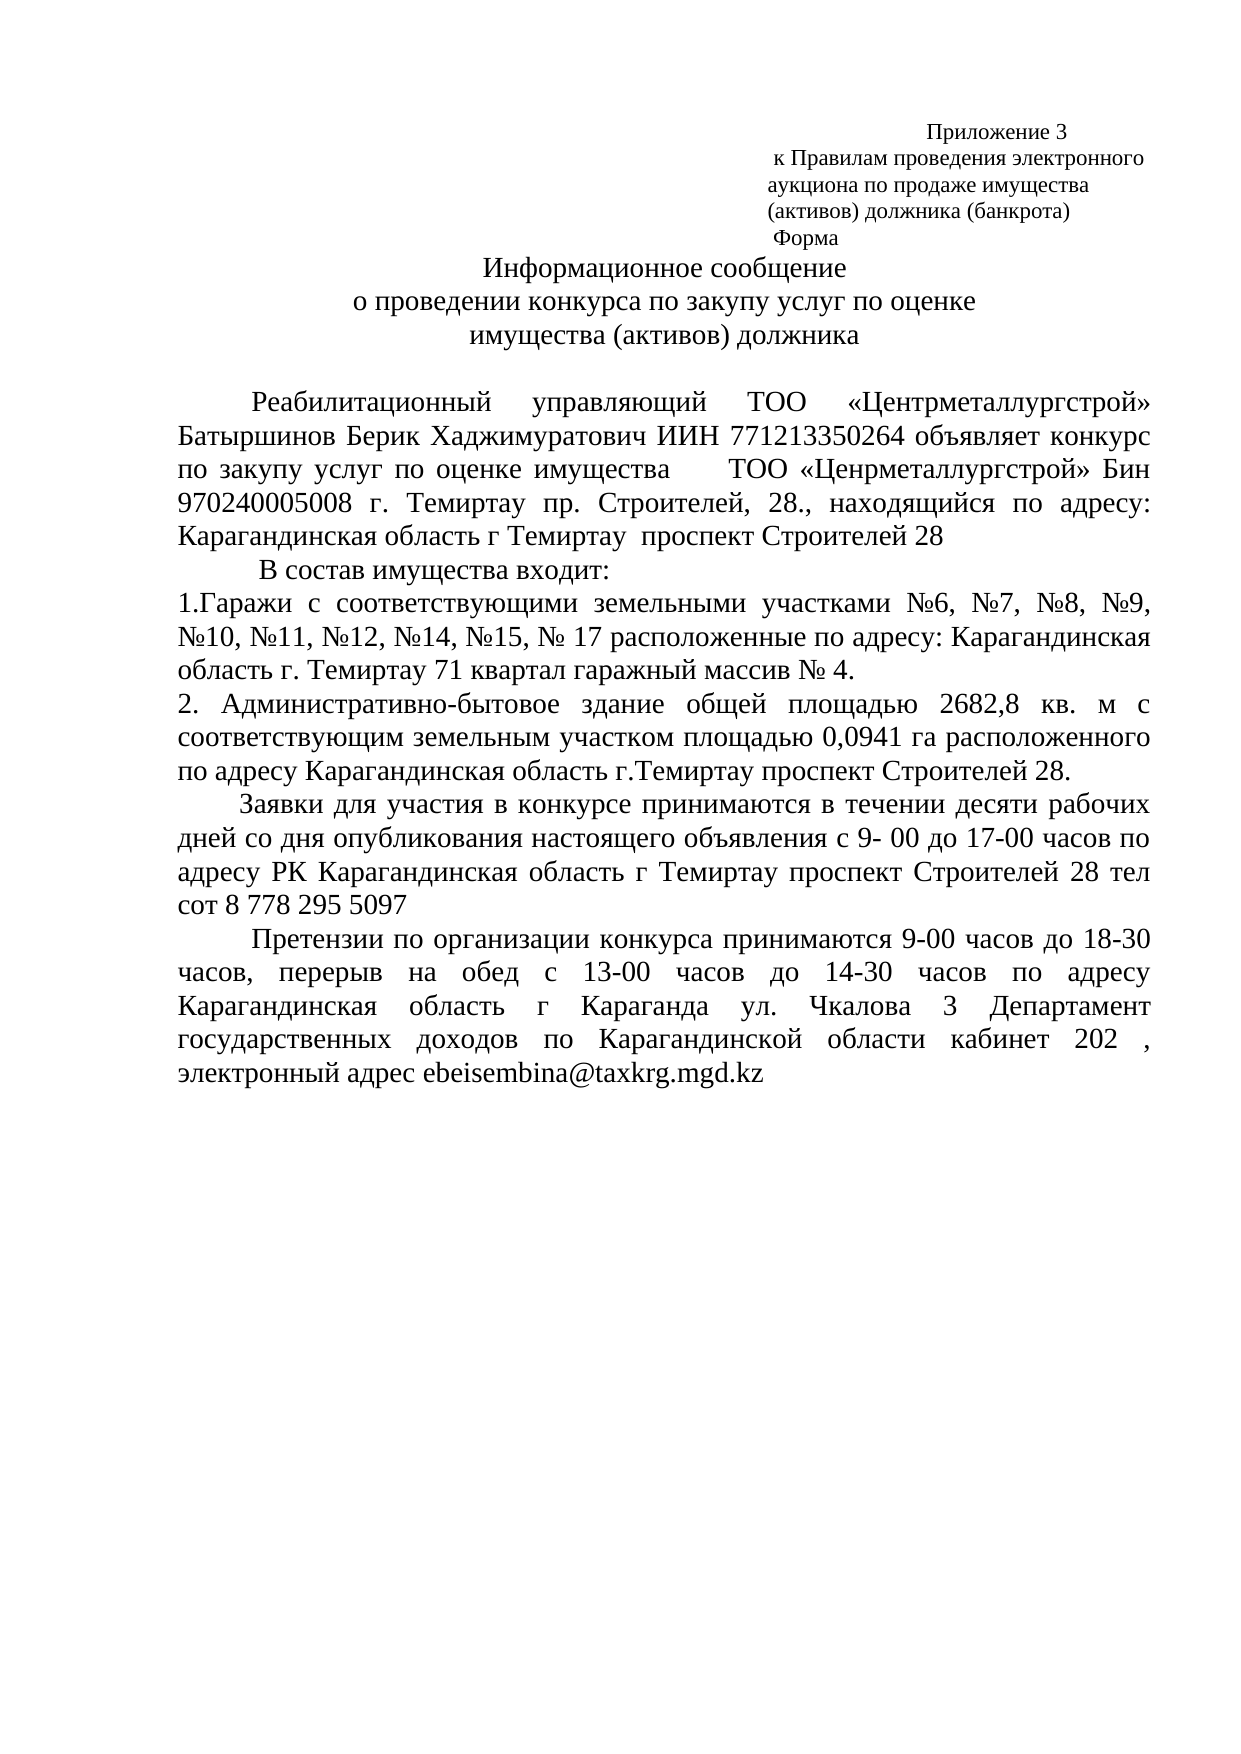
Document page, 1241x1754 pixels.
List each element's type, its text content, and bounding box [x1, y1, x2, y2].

text Информационное сообщение [177, 250, 1152, 283]
text 1.Гаражи с соответствующими земельными участками №6, №7, №8, №9, №10, №11, №12, №14, №15, № 17 расположенные по адресу: Карагандинская область г. Темиртау 71 квартал гаражный массив № 4. [177, 585, 1152, 686]
text Заявки для участия в конкурсе принимаются в течении десяти рабочих дней со дня опубликования настоящего объявления с 9- 00 до 17-00 часов по адресу РК Карагандинская область г Темиртау проспект Строителей 28 тел сот 8 778 295 5097 [177, 787, 1152, 921]
text к Правилам проведения электронного аукциона по продаже имущества (активов) должника (банкрота) [767, 144, 1152, 223]
text 2. Административно-бытовое здание общей площадью 2682,8 кв. м с соответствующим земельным участком площадью 0,0941 га расположенного по адресу Карагандинская область г.Темиртау проспект Строителей 28. [177, 686, 1152, 787]
text Приложение 3 [841, 118, 1152, 144]
text В состав имущества входит: [177, 552, 1152, 585]
text имущества (активов) должника [177, 317, 1152, 351]
text Реабилитационный управляющий ТОО «Центрметаллургстрой» Батыршинов Берик Хаджимуратович ИИН 771213350264 объявляет конкурс по закупу услуг по оценке имущества ТОО «Ценрметаллургстрой» Бин 970240005008 г. Темиртау пр. Строителей, 28., находящийся по адресу: Карагандинская область г Темиртау проспект Строителей 28 [177, 384, 1152, 552]
text о проведении конкурса по закупу услуг по оценке [177, 283, 1152, 317]
text Форма [693, 223, 1152, 250]
text Претензии по организации конкурса принимаются 9-00 часов до 18-30 часов, перерыв на обед с 13-00 часов до 14-30 часов по адресу Карагандинская область г Караганда ул. Чкалова 3 Департамент государственных доходов по Карагандинской области кабинет 202 , электронный адрес ebeisembina@taxkrg.mgd.kz [177, 921, 1152, 1088]
